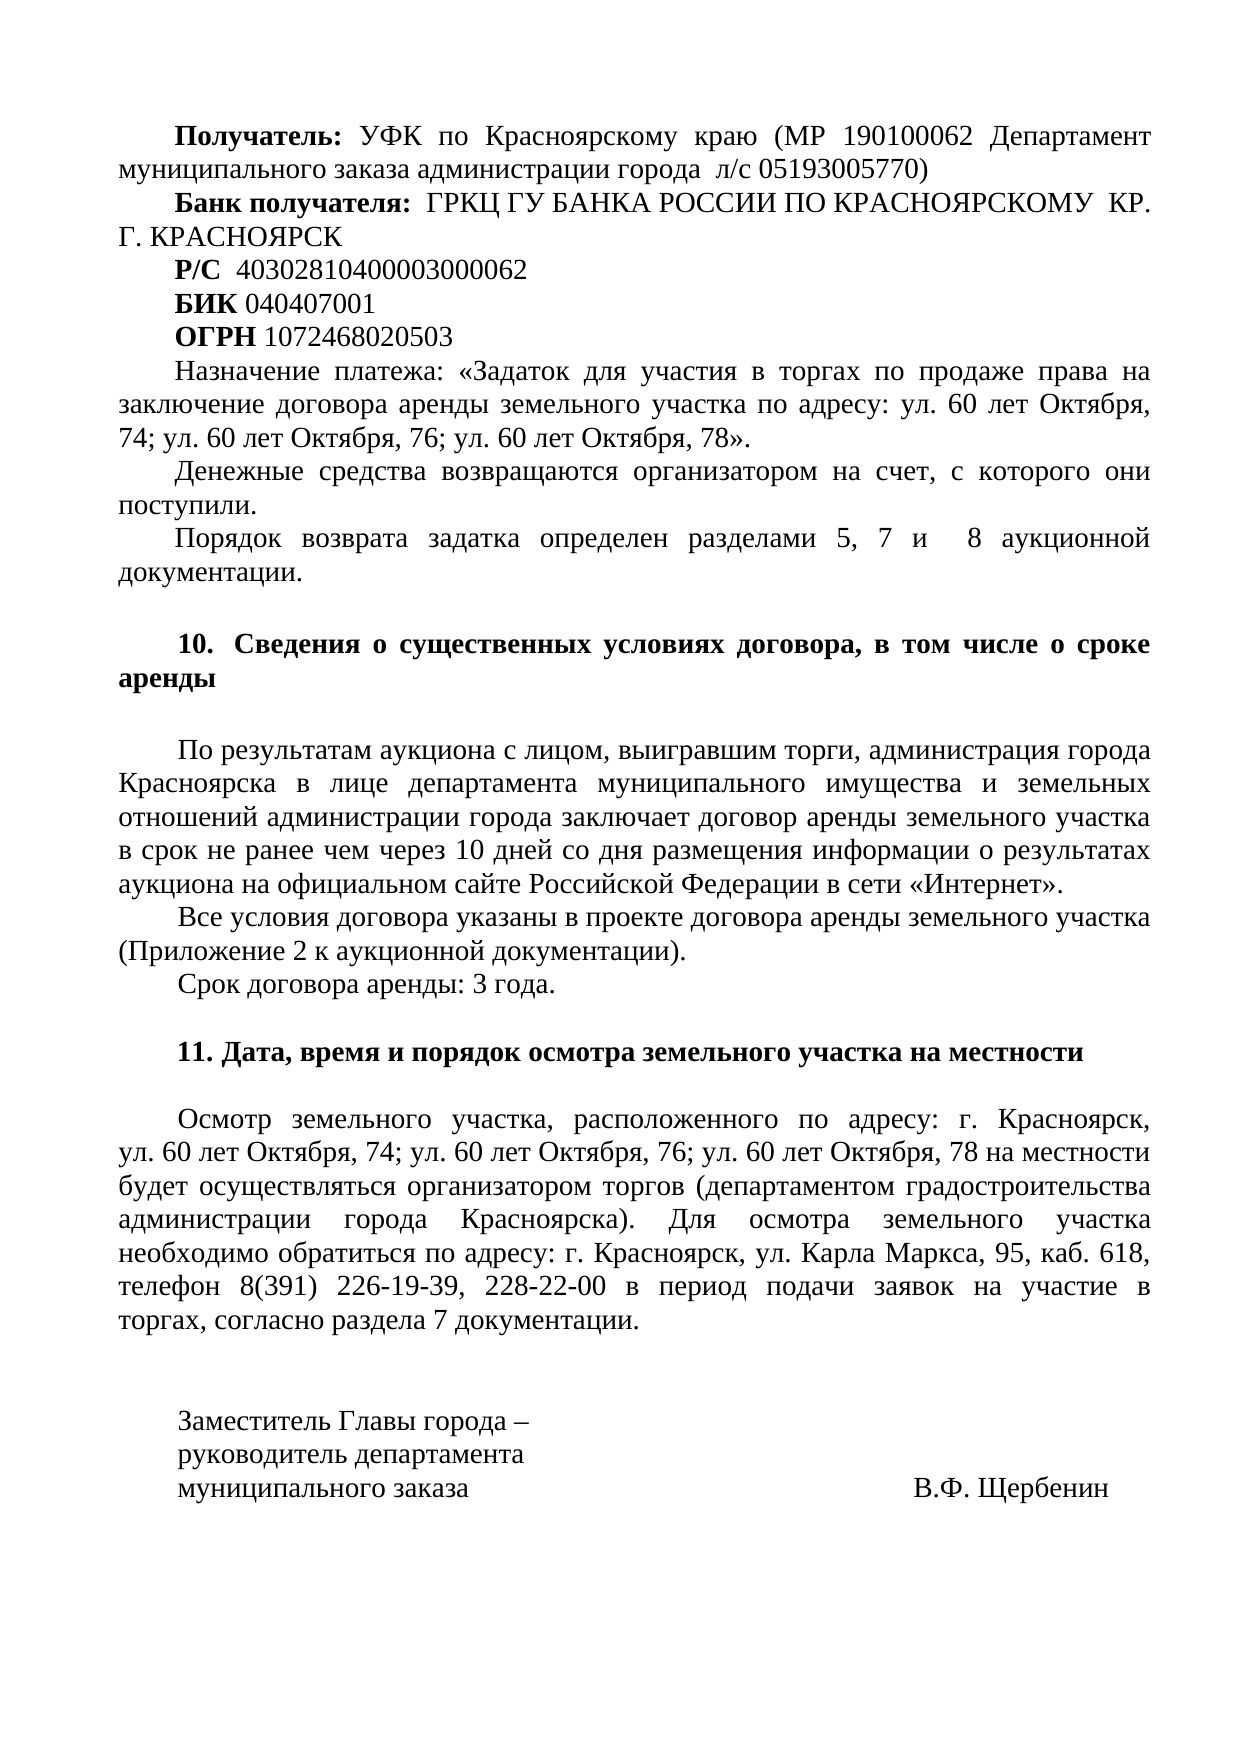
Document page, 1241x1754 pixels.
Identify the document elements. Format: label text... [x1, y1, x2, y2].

text руководитель департамента [118, 1436, 1152, 1470]
text БИК 040407001 [118, 286, 1152, 319]
list Дата, время и порядок осмотра земельного участка на местности [177, 1034, 1152, 1067]
text ОГРН 1072468020503 [118, 319, 1152, 353]
text Осмотр земельного участка, расположенного по адресу: г. Красноярск, ул. 60 лет Октября, 74; ул. 60 лет Октября, 76; ул. 60 лет Октября, 78 на местности будет осуществляться организатором торгов (департаментом градостроительства администрации города Красноярска). Для осмотра земельного участка необходимо обратиться по адресу: г. Красноярск, ул. Карла Маркса, 95, каб. 618, телефон 8(391) 226-19-39, 228-22-00 в период подачи заявок на участие в торгах, согласно раздела 7 документации. [118, 1101, 1152, 1336]
text Все условия договора указаны в проекте договора аренды земельного участка (Приложение 2 к аукционной документации). [118, 899, 1152, 967]
text Срок договора аренды: 3 года. [118, 967, 1152, 1000]
text Банк получателя: ГРКЦ ГУ БАНКА РОССИИ ПО КРАСНОЯРСКОМУ КР. Г. КРАСНОЯРСК [118, 185, 1152, 252]
list Сведения о существенных условиях договора, в том числе о сроке аренды [118, 626, 1152, 693]
text Порядок возврата задатка определен разделами 5, 7 и 8 аукционной документации. [118, 521, 1152, 588]
text Р/С 40302810400003000062 [118, 252, 1152, 286]
text Денежные средства возвращаются организатором на счет, с которого они поступили. [118, 453, 1152, 521]
text Заместитель Главы города – [118, 1403, 1152, 1436]
text муниципального заказа В.Ф. Щербенин [118, 1470, 1152, 1503]
text По результатам аукциона с лицом, выигравшим торги, администрация города Красноярска в лице департамента муниципального имущества и земельных отношений администрации города заключает договор аренды земельного участка в срок не ранее чем через 10 дней со дня размещения информации о результатах аукциона на официальном сайте Российской Федерации в сети «Интернет». [118, 732, 1152, 899]
text Получатель: УФК по Красноярскому краю (МР 190100062 Департамент муниципального заказа администрации города л/с 05193005770) [118, 118, 1152, 185]
text Назначение платежа: «Задаток для участия в торгах по продаже права на заключение договора аренды земельного участка по адресу: ул. 60 лет Октября, 74; ул. 60 лет Октября, 76; ул. 60 лет Октября, 78». [118, 353, 1152, 453]
